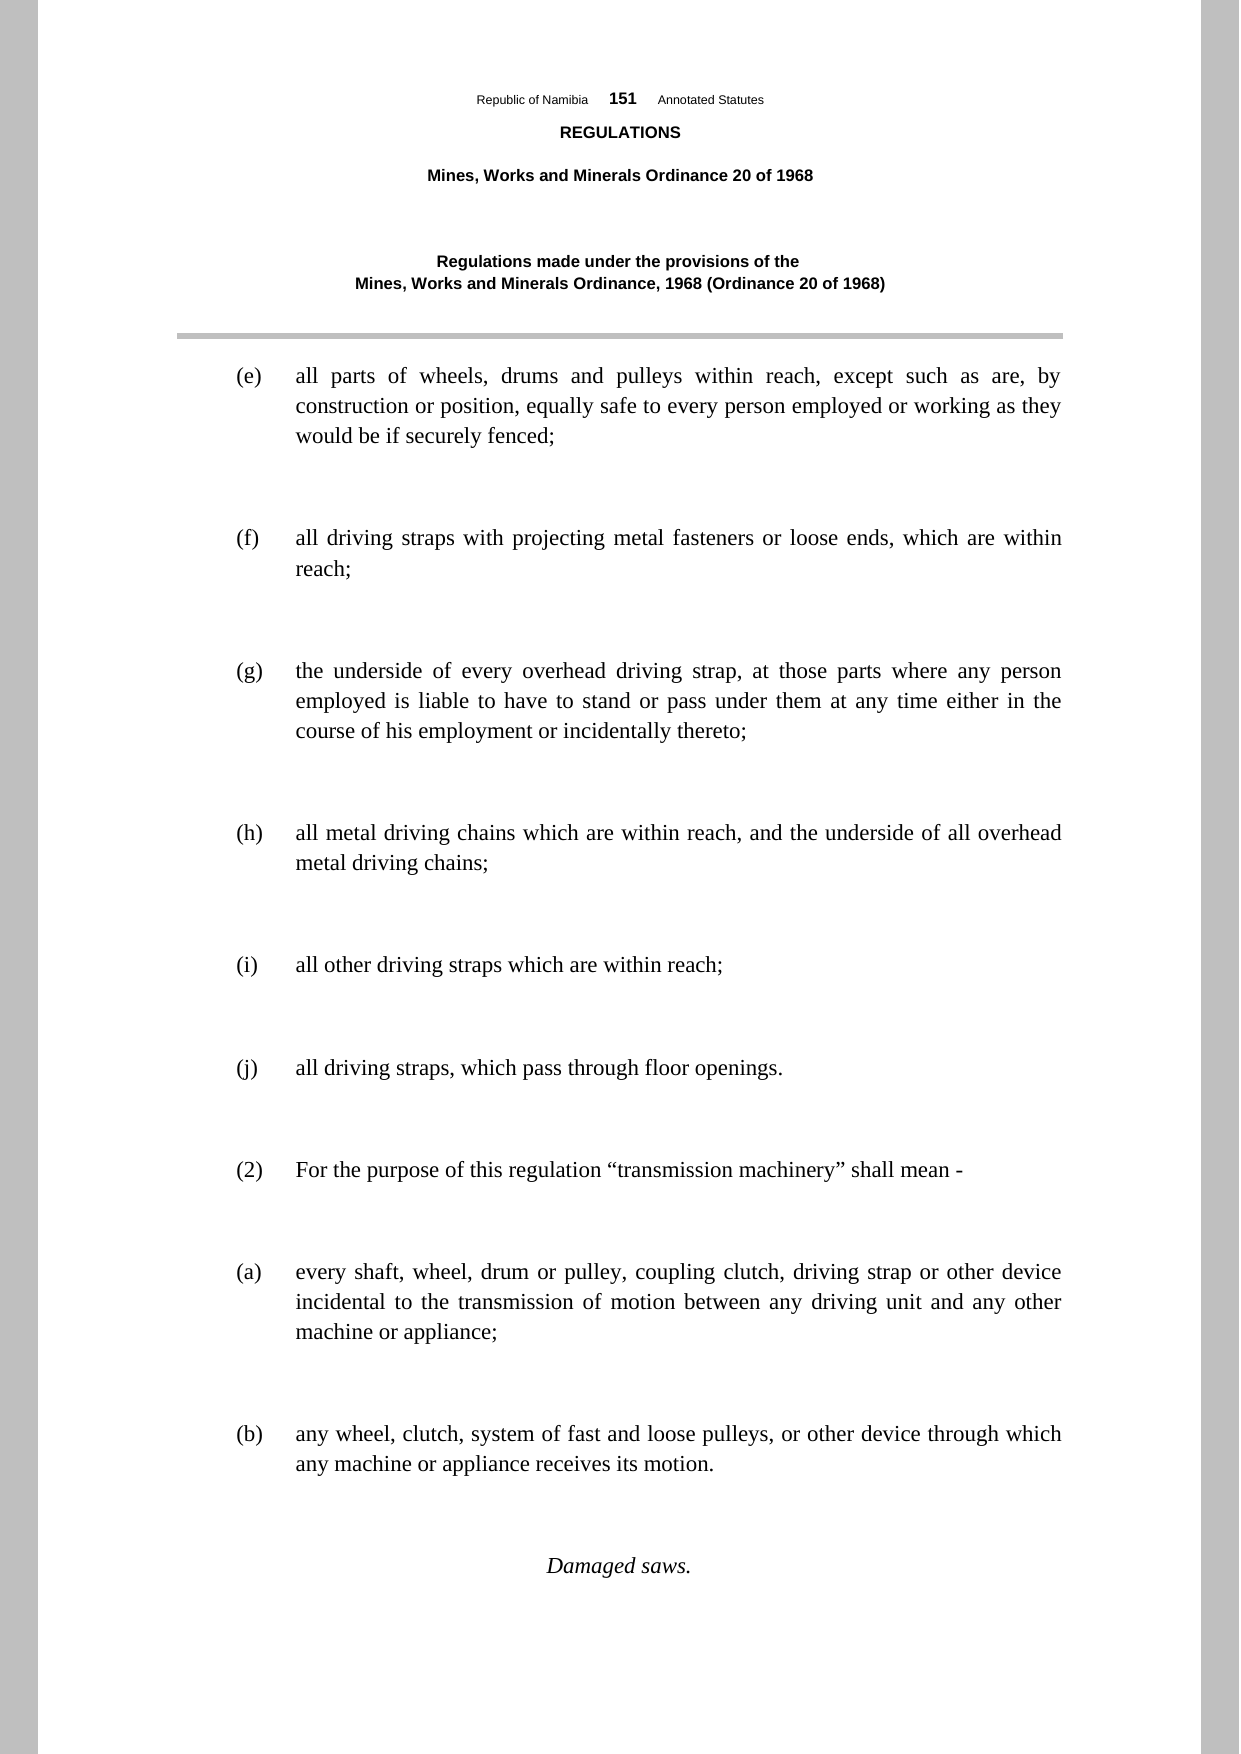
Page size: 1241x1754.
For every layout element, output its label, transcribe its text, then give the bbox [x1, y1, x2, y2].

text (a) every shaft, wheel, drum or pulley, coupling clutch, driving strap or other device incidental to the transmission of motion between any driving unit and any other machine or appliance; [236, 1258, 1063, 1344]
text (f) all driving straps with projecting metal fasteners or loose ends, which are within reach; [236, 524, 1063, 581]
text (e) all parts of wheels, drums and pulleys within reach, except such as are, by construction or position, equally safe to every person employed or working as they would be if securely fenced; [236, 362, 1063, 449]
text (b) any wheel, clutch, system of fast and loose pulleys, or other device through which any machine or appliance receives its motion. [236, 1420, 1063, 1477]
text (j) all driving straps, which pass through floor openings. [236, 1054, 1063, 1080]
text Damaged saws. [177, 1553, 1063, 1579]
text (g) the underside of every overhead driving strap, at those parts where any person employed is liable to have to stand or pass under them at any time either in the course of his employment or incidentally thereto; [236, 657, 1063, 743]
text (i) all other driving straps which are within reach; [236, 952, 1063, 978]
text (2) For the purpose of this regulation “transmission machinery” shall mean - [177, 1156, 1063, 1182]
text (h) all metal driving chains which are within reach, and the underside of all overhead metal driving chains; [236, 819, 1063, 876]
